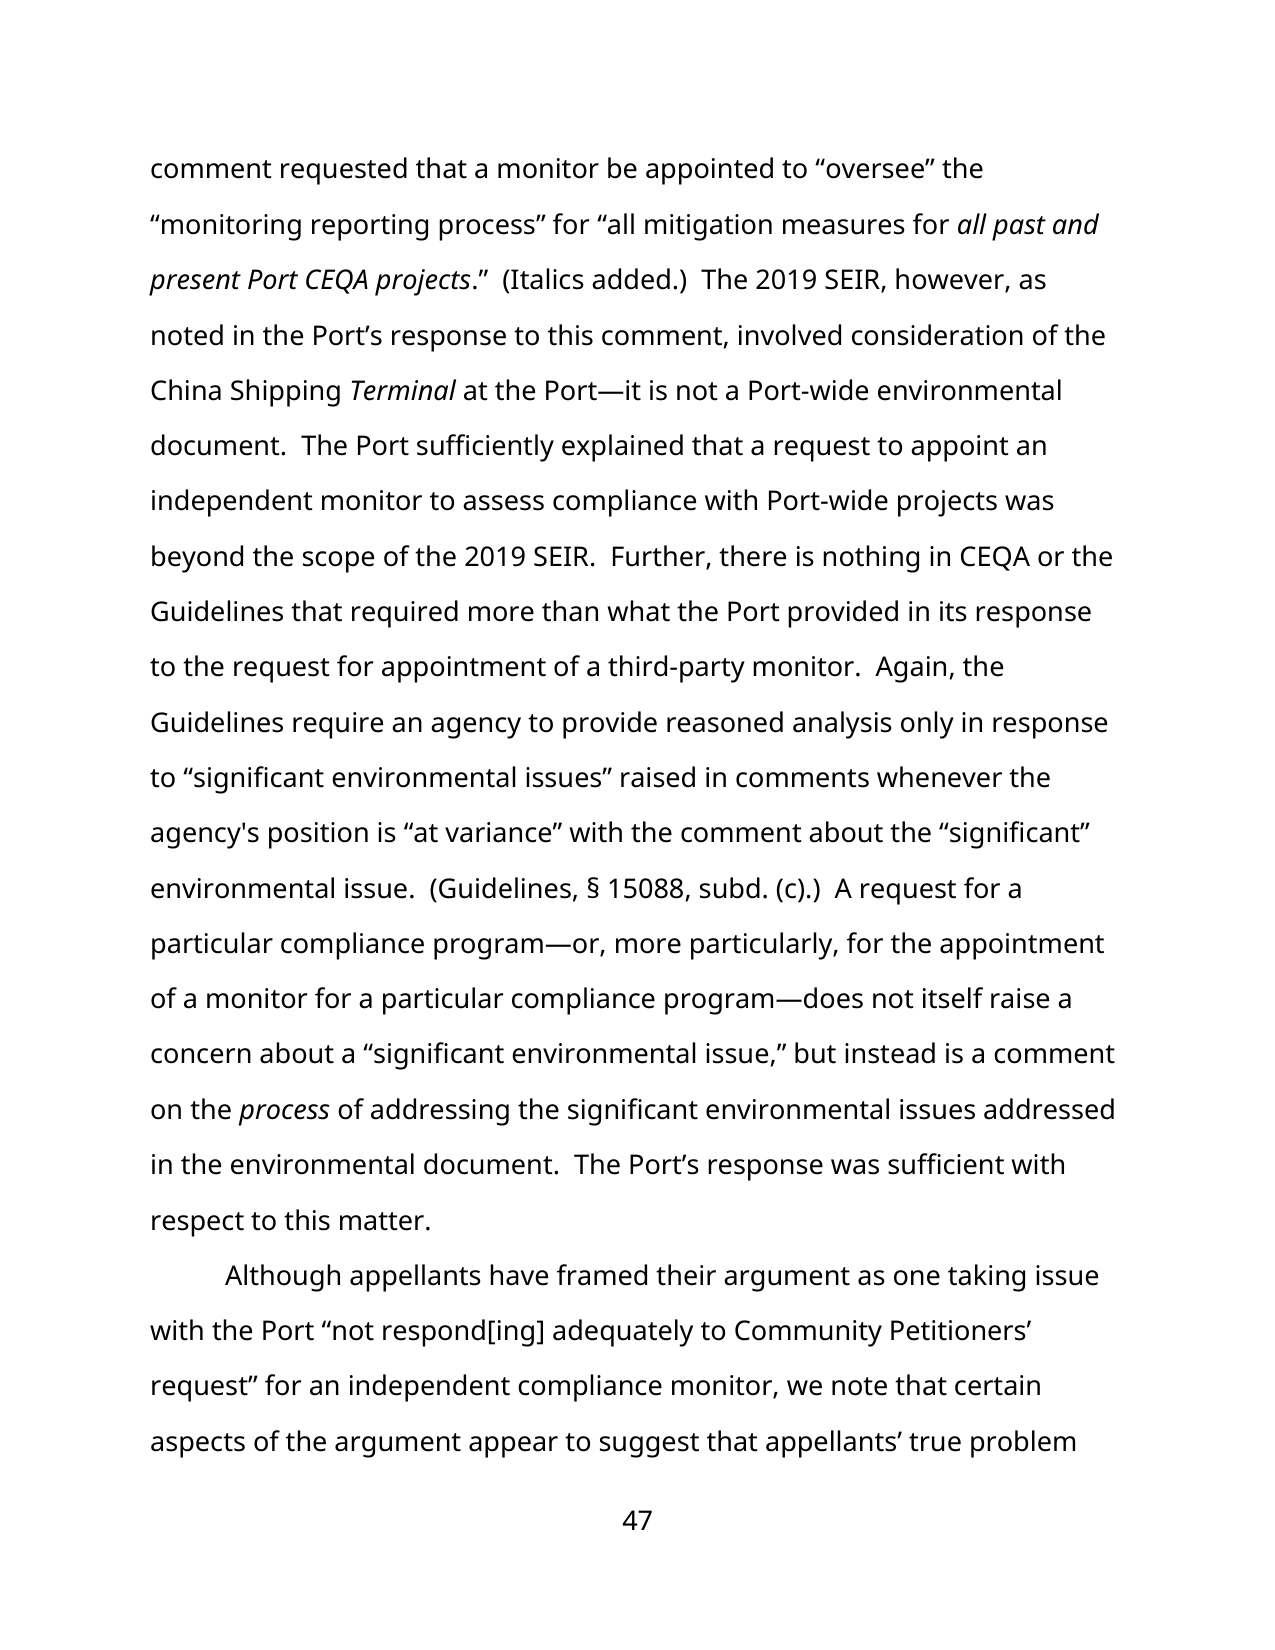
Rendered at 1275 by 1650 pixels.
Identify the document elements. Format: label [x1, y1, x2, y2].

text [150, 1256, 1125, 1459]
text [150, 150, 1125, 1238]
